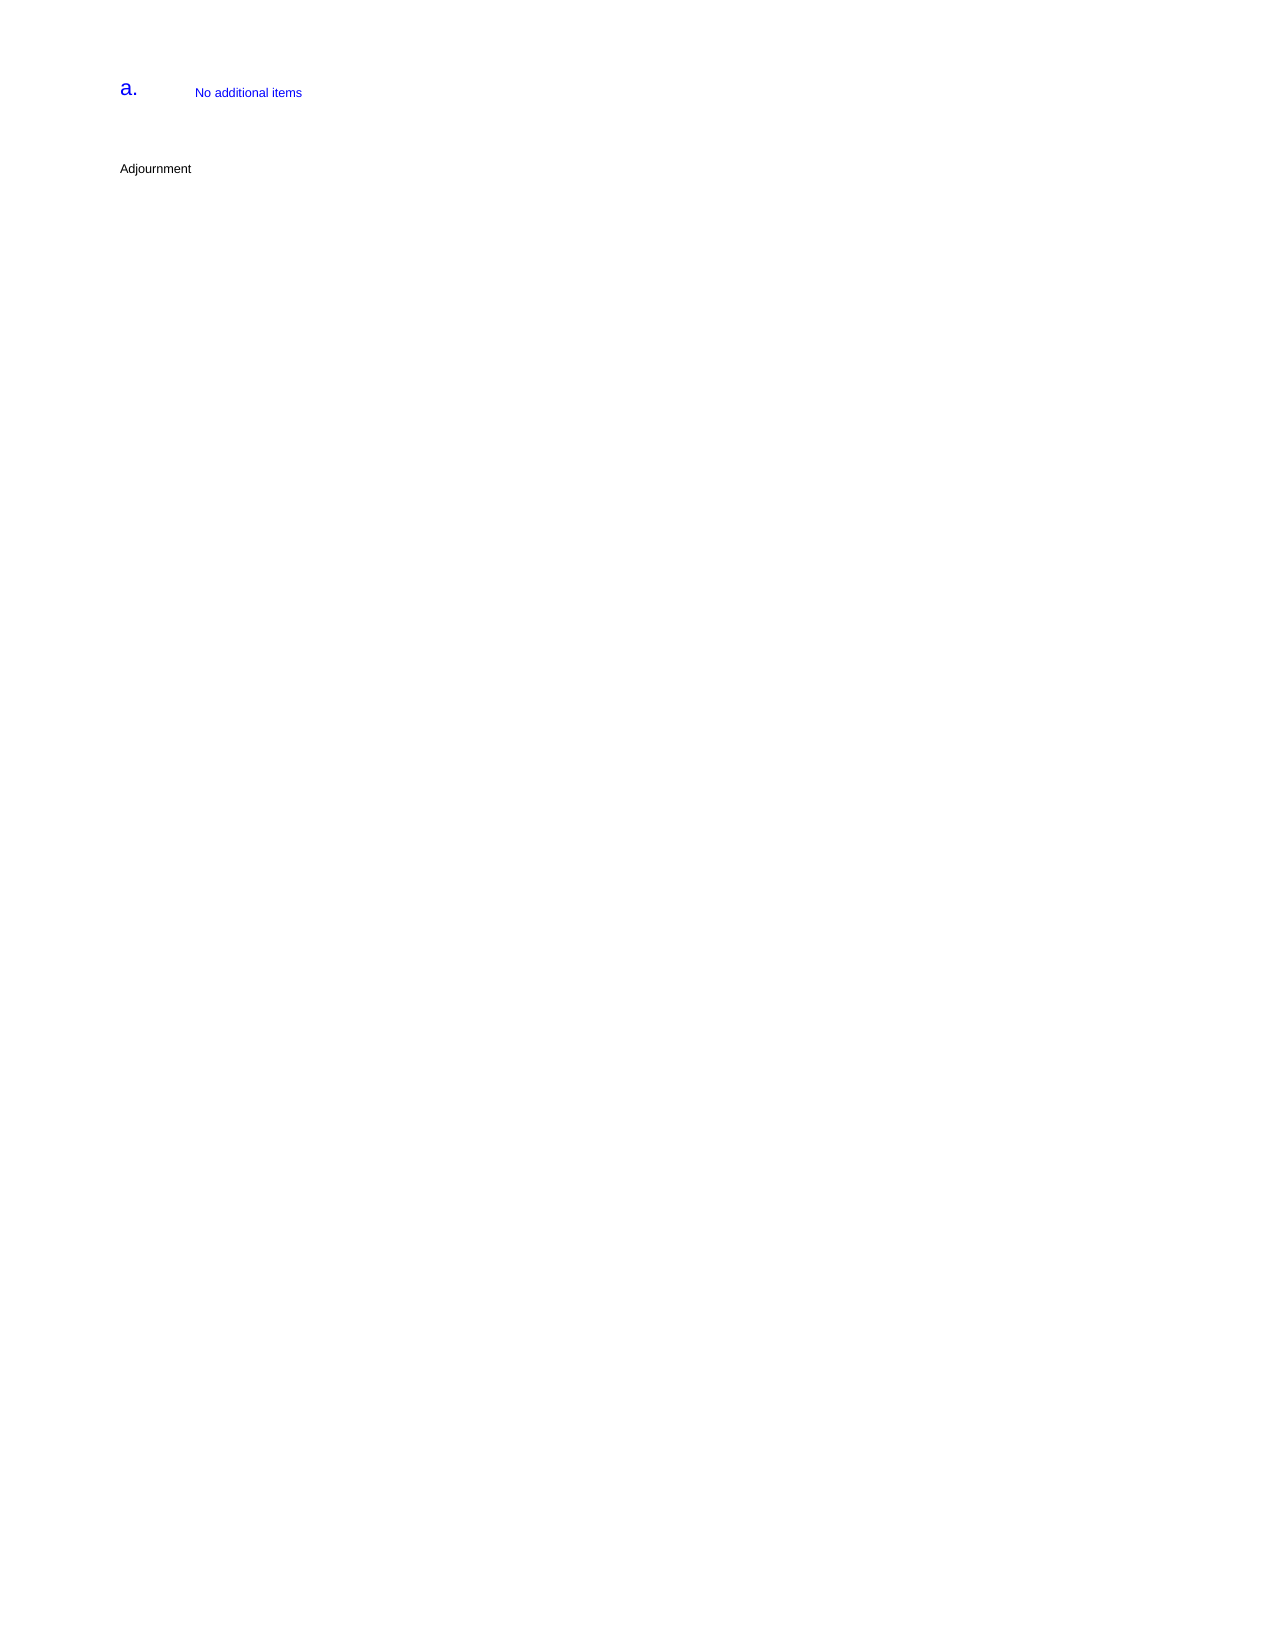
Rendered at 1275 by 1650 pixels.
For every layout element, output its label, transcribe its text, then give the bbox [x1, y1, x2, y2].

text Adjournment [120, 151, 1125, 176]
list No additional items [120, 75, 1125, 100]
